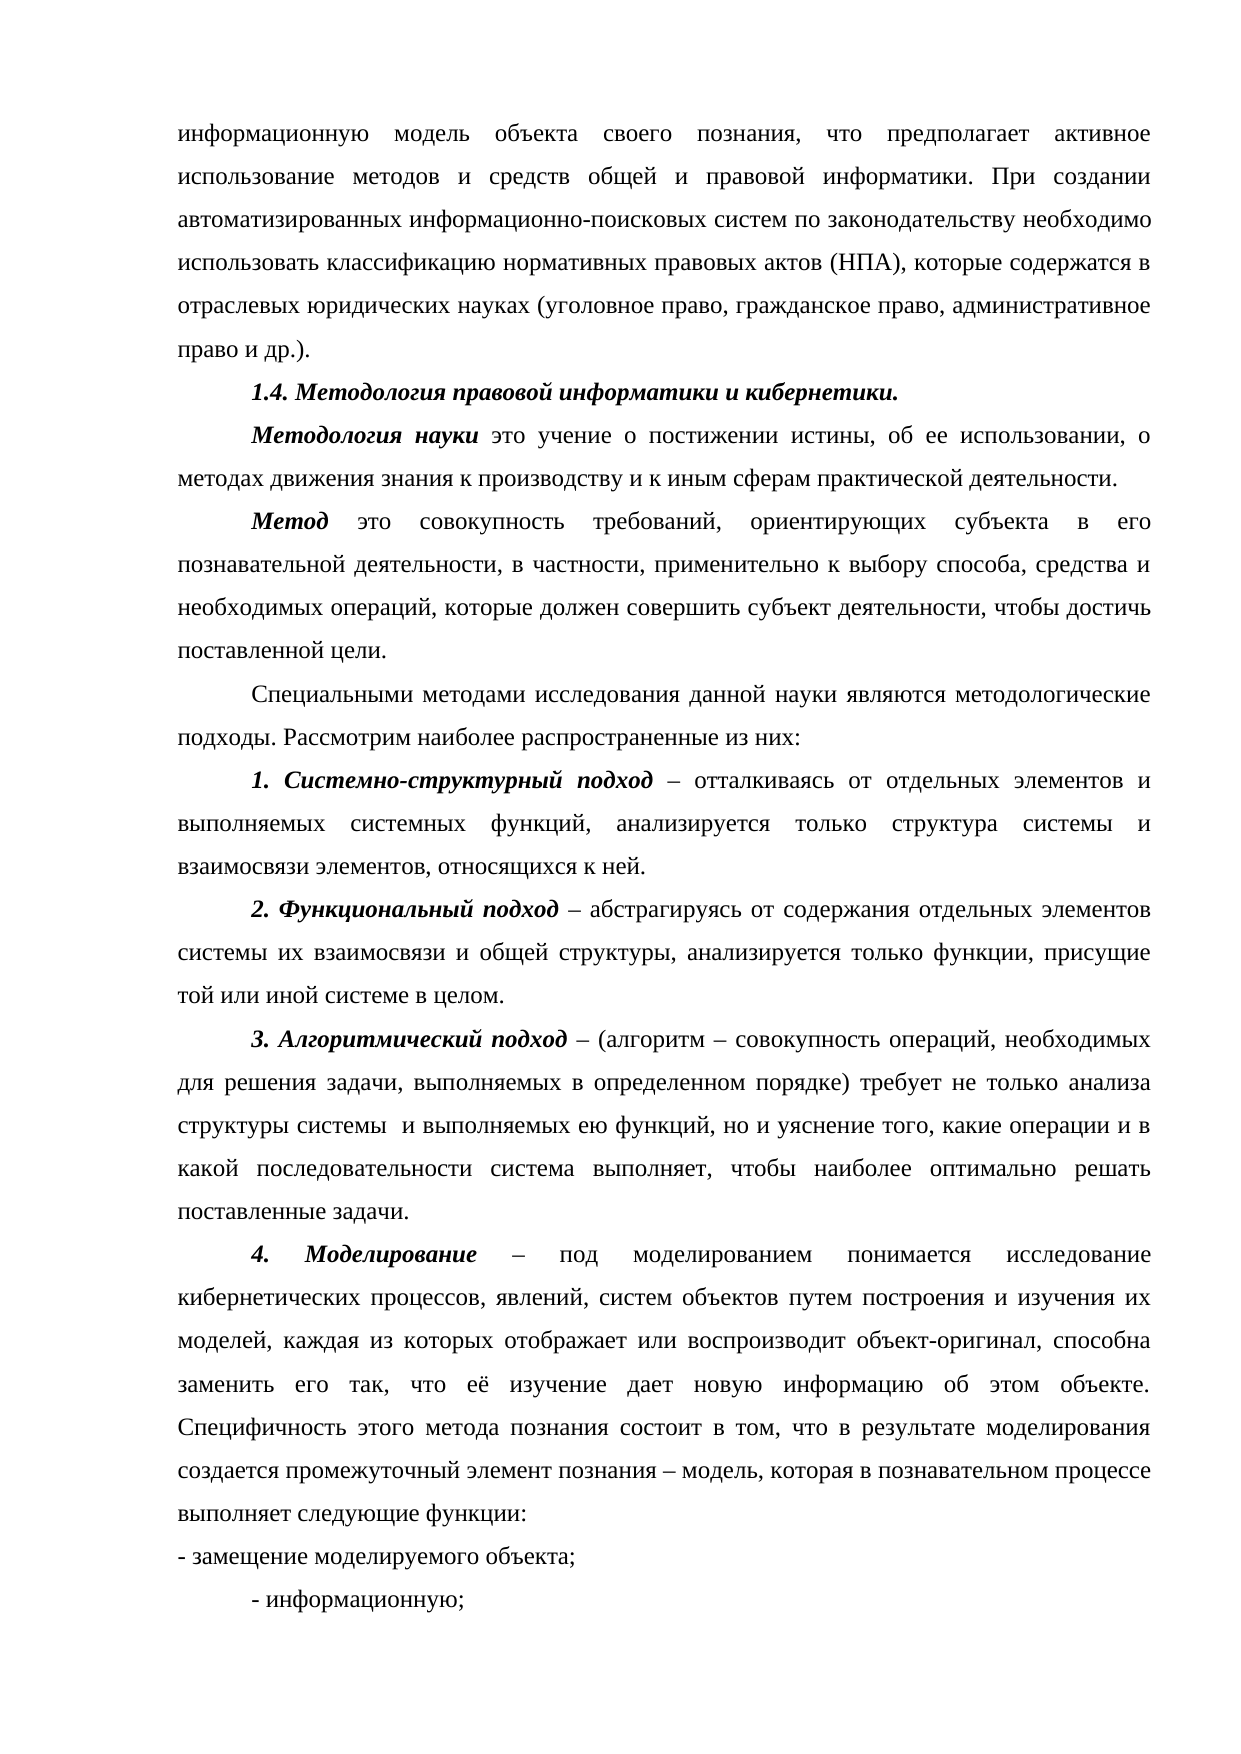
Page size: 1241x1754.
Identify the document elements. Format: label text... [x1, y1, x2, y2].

text - замещение моделируемого объекта; [177, 1541, 1152, 1570]
text - информационную; [177, 1584, 1152, 1613]
subtitle 1.4. Методология правовой информатики и кибернетики. [177, 377, 1152, 406]
text 3. Алгоритмический подход – (алгоритм – совокупность операций, необходимых для решения задачи, выполняемых в определенном порядке) требует не только анализа структуры системы и выполняемых ею функций, но и уяснение того, какие операции и в какой последовательности система выполняет, чтобы наиболее оптимально решать поставленные задачи. [177, 1024, 1152, 1225]
text 1. Системно-структурный подход – отталкиваясь от отдельных элементов и выполняемых системных функций, анализируется только структура системы и взаимосвязи элементов, относящихся к ней. [177, 765, 1152, 880]
text Метод это совокупность требований, ориентирующих субъекта в его познавательной деятельности, в частности, применительно к выбору способа, средства и необходимых операций, которые должен совершить субъект деятельности, чтобы достичь поставленной цели. [177, 506, 1152, 664]
text Специальными методами исследования данной науки являются методологические подходы. Рассмотрим наиболее распространенные из них: [177, 679, 1152, 751]
text 4. Моделирование – под моделированием понимается исследование кибернетических процессов, явлений, систем объектов путем построения и изучения их моделей, каждая из которых отображает или воспроизводит объект-оригинал, способна заменить его так, что её изучение дает новую информацию об этом объекте. Специфичность этого метода познания состоит в том, что в результате моделирования создается промежуточный элемент познания – модель, которая в познавательном процессе выполняет следующие функции: [177, 1239, 1152, 1527]
text Методология науки это учение о постижении истины, об ее использовании, о методах движения знания к производству и к иным сферам практической деятельности. [177, 420, 1152, 492]
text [177, 118, 1152, 362]
text 2. Функциональный подход – абстрагируясь от содержания отдельных элементов системы их взаимосвязи и общей структуры, анализируется только функции, присущие той или иной системе в целом. [177, 894, 1152, 1009]
